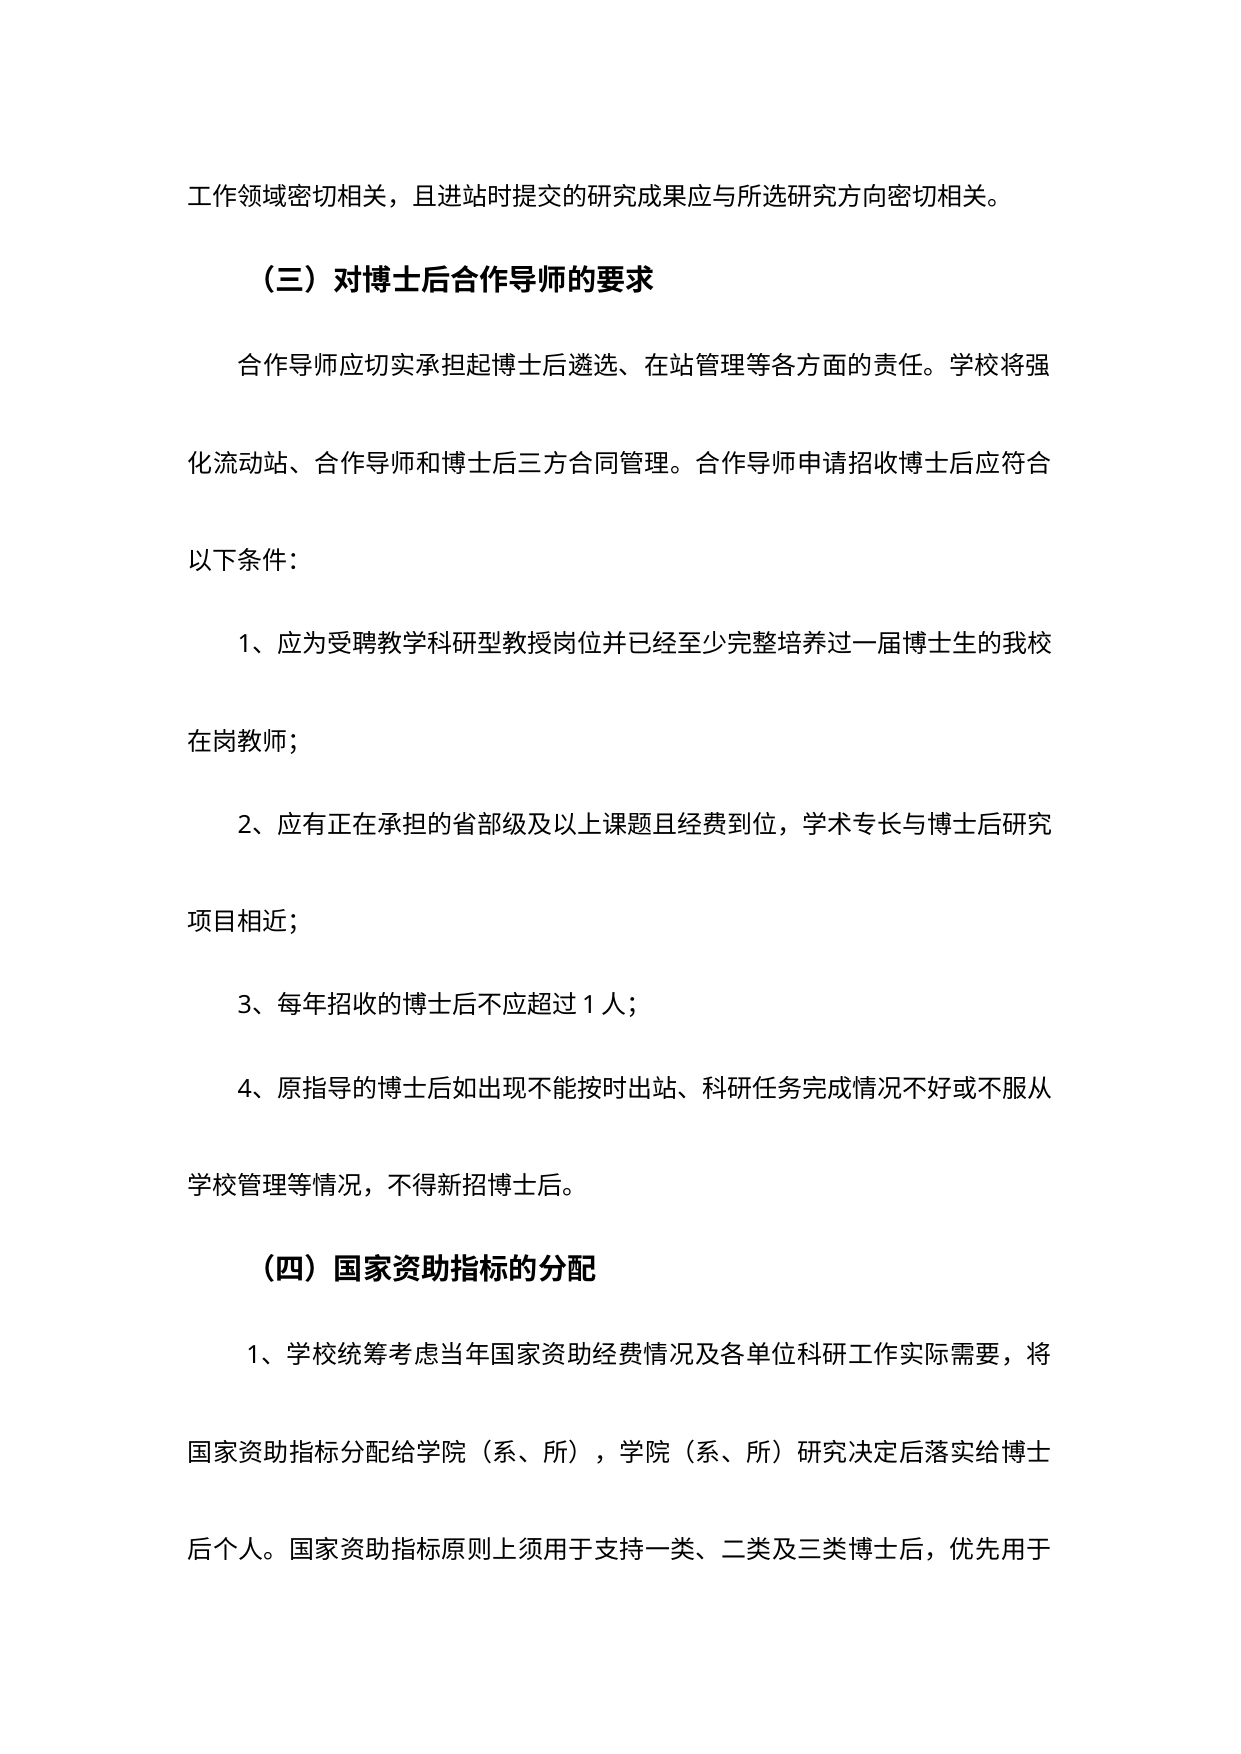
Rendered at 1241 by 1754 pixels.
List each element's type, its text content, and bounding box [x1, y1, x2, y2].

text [187, 162, 1053, 227]
text 4、原指导的博士后如出现不能按时出站、科研任务完成情况不好或不服从学校管理等情况，不得新招博士后。 [187, 1054, 1053, 1216]
text 1、应为受聘教学科研型教授岗位并已经至少完整培养过一届博士生的我校在岗教师； [187, 609, 1053, 772]
text 2、应有正在承担的省部级及以上课题且经费到位，学术专长与博士后研究项目相近； [187, 790, 1053, 952]
text （四）国家资助指标的分配 [187, 1234, 1053, 1299]
text （三）对博士后合作导师的要求 [187, 245, 1053, 310]
text 3、每年招收的博士后不应超过1人； [187, 971, 1053, 1036]
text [187, 1321, 1053, 1581]
text 合作导师应切实承担起博士后遴选、在站管理等各方面的责任。学校将强化流动站、合作导博士后三方合同管理。合作导师申请招收博士后应符合以下条件： [187, 331, 1053, 591]
